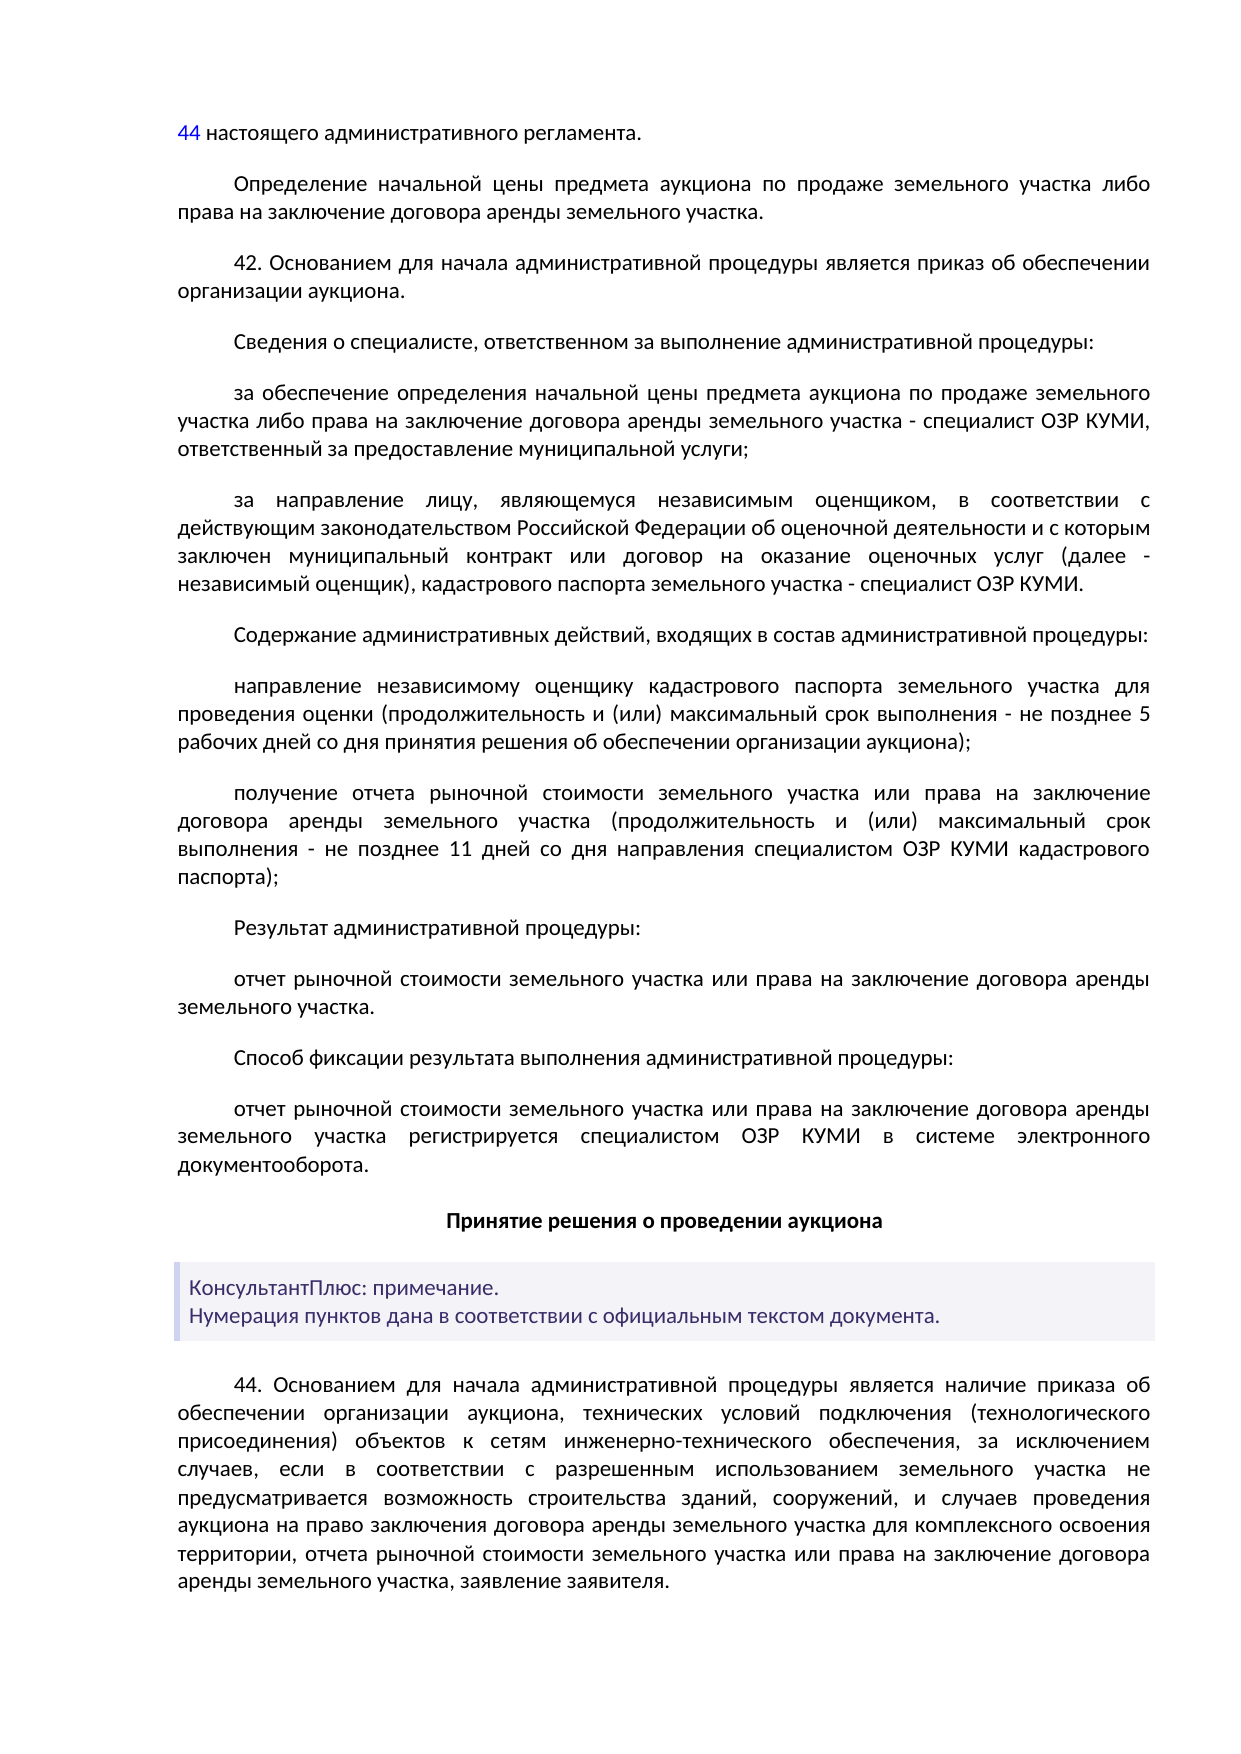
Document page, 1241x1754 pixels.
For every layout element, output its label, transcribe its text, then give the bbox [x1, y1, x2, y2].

text 44. Основанием для начала административной процедуры является наличие приказа об обеспечении организации аукциона, технических условий подключения (технологического присоединения) объектов к сетям инженерно-технического обеспечения, за исключением случаев, если в соответствии с разрешенным использованием земельного участка не предусматривается возможность строительства зданий, сооружений, и случаев проведения аукциона на право заключения договора аренды земельного участка для комплексного освоения территории, отчета рыночной стоимости земельного участка или права на заключение договора аренды земельного участка, заявление заявителя. [177, 1371, 1152, 1595]
text Определение начальной цены предмета аукциона по продаже земельного участка либо права на заключение договора аренды земельного участка. [177, 169, 1152, 225]
text за обеспечение определения начальной цены предмета аукциона по продаже земельного участка либо права на заключение договора аренды земельного участка - специалист ОЗР КУМИ, ответственный за предоставление муниципальной услуги; [177, 378, 1152, 462]
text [177, 118, 1152, 146]
text Сведения о специалисте, ответственном за выполнение административной процедуры: [177, 327, 1152, 355]
text направление независимому оценщику кадастрового паспорта земельного участка для проведения оценки (продолжительность и (или) максимальный срок выполнения - не позднее 5 рабочих дней со дня принятия решения об обеспечении организации аукциона); [177, 671, 1152, 755]
text Способ фиксации результата выполнения административной процедуры: [177, 1043, 1152, 1071]
text 42. Основанием для начала административной процедуры является приказ об обеспечении организации аукциона. [177, 248, 1152, 304]
title Принятие решения о проведении аукциона [177, 1206, 1152, 1234]
text отчет рыночной стоимости земельного участка или права на заключение договора аренды земельного участка регистрируется специалистом ОЗР КУМИ в системе электронного документооборота. [177, 1094, 1152, 1178]
text отчет рыночной стоимости земельного участка или права на заключение договора аренды земельного участка. [177, 964, 1152, 1020]
text получение отчета рыночной стоимости земельного участка или права на заключение договора аренды земельного участка (продолжительность и (или) максимальный срок выполнения - не позднее 11 дней со дня направления специалистом ОЗР КУМИ кадастрового паспорта); [177, 778, 1152, 890]
text Содержание административных действий, входящих в состав административной процедуры: [177, 620, 1152, 648]
text за направление лицу, являющемуся независимым оценщиком, в соответствии с действующим законодательством Российской Федерации об оценочной деятельности и с которым заключен муниципальный контракт или договор на оказание оценочных услуг (далее - независимый оценщик), кадастрового паспорта земельного участка - специалист ОЗР КУМИ. [177, 485, 1152, 597]
table_header КонсультантПлюс: примечание. Нумерация пунктов дана в соответствии с официальным текстом документа. [180, 1262, 1149, 1341]
text Результат административной процедуры: [177, 913, 1152, 941]
